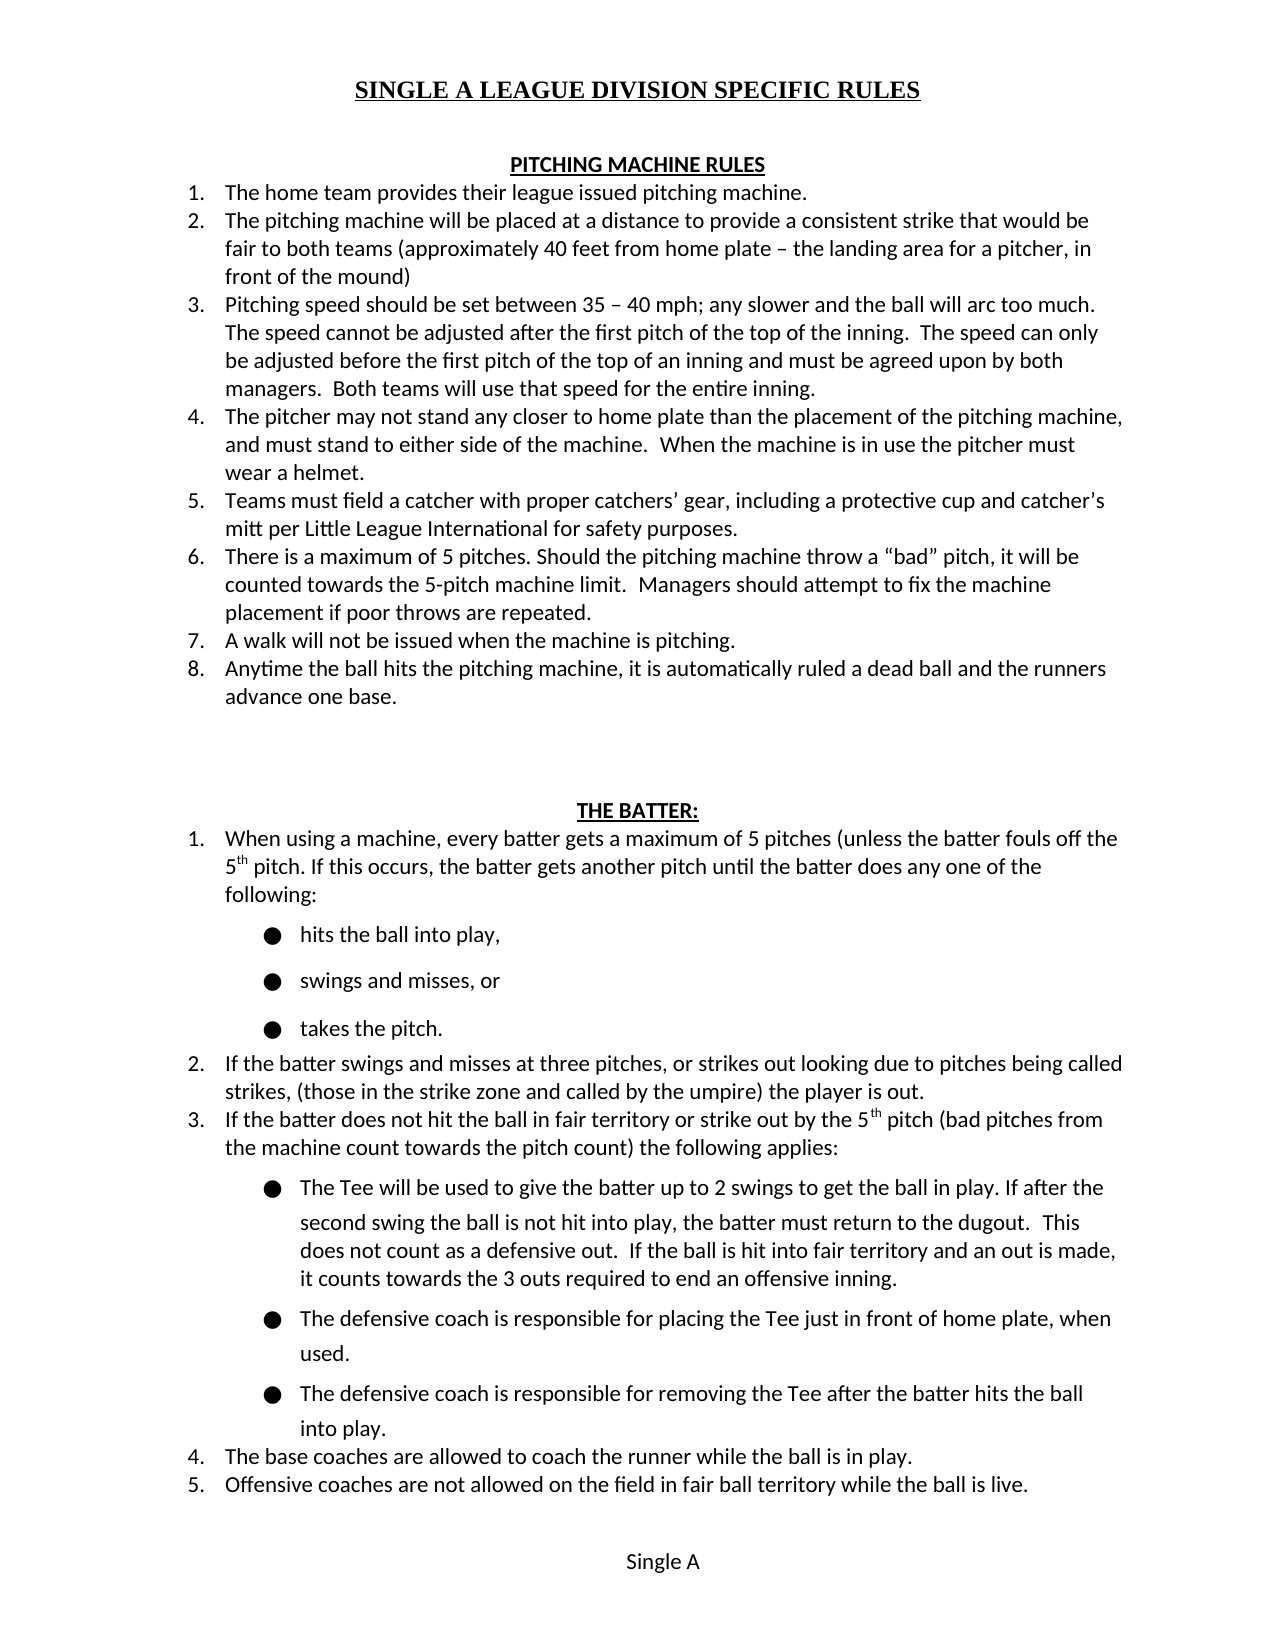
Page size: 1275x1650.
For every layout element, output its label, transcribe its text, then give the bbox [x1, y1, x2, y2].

list Pitching speed should be set between 35 – 40 mph; any slower and the ball will arc too much. The speed cannot be adjusted after the first pitch of the top of the inning. The speed can only be adjusted before the first pitch of the top of an inning and must be agreed upon by both managers. Both teams will use that speed for the entire inning. [187, 290, 1125, 402]
list Anytime the ball hits the pitching machine, it is automatically ruled a dead ball and the runners advance one base. [187, 654, 1125, 710]
text THE BATTER: [150, 796, 1125, 824]
list takes the pitch. [262, 1002, 1125, 1049]
list When using a machine, every batter gets a maximum of 5 pitches (unless the batter fouls off the 5th pitch. If this occurs, the batter gets another pitch until the batter does any one of the following: [187, 824, 1125, 908]
list There is a maximum of 5 pitches. Should the pitching machine throw a “bad” pitch, it will be counted towards the 5-pitch machine limit. Managers should attempt to fix the machine placement if poor throws are repeated. [187, 542, 1125, 626]
list A walk will not be issued when the machine is pitching. [187, 626, 1125, 654]
list Offensive coaches are not allowed on the field in fair ball territory while the ball is live. [187, 1470, 1125, 1498]
list The pitching machine will be placed at a distance to provide a consistent strike that would be fair to both teams (approximately 40 feet from home plate – the landing area for a pitcher, in front of the mound) [187, 206, 1125, 290]
list The defensive coach is responsible for placing the Tee just in front of home plate, when used. [262, 1292, 1125, 1367]
list If the batter does not hit the ball in fair territory or strike out by the 5th pitch (bad pitches from the machine count towards the pitch count) the following applies: [187, 1105, 1125, 1161]
list The home team provides their league issued pitching machine. [187, 178, 1125, 206]
list If the batter swings and misses at three pitches, or strikes out looking due to pitches being called strikes, (those in the strike zone and called by the umpire) the player is out. [187, 1049, 1125, 1105]
text PITCHING MACHINE RULES [150, 150, 1125, 178]
list The defensive coach is responsible for removing the Tee after the batter hits the ball into play. [262, 1367, 1125, 1442]
list The base coaches are allowed to coach the runner while the ball is in play. [187, 1442, 1125, 1470]
list hits the ball into play, [262, 908, 1125, 955]
list Teams must field a catcher with proper catchers’ gear, including a protective cup and catcher’s mitt per Little League International for safety purposes. [187, 486, 1125, 542]
list The Tee will be used to give the batter up to 2 swings to get the ball in play. If after the second swing the ball is not hit into play, the batter must return to the dugout. This does not count as a defensive out. If the ball is hit into fair territory and an out is made, it counts towards the 3 outs required to end an offensive inning. [262, 1161, 1125, 1292]
list The pitcher may not stand any closer to home plate than the placement of the pitching machine, and must stand to either side of the machine. When the machine is in use the pitcher must wear a helmet. [187, 402, 1125, 486]
list swings and misses, or [262, 955, 1125, 1002]
